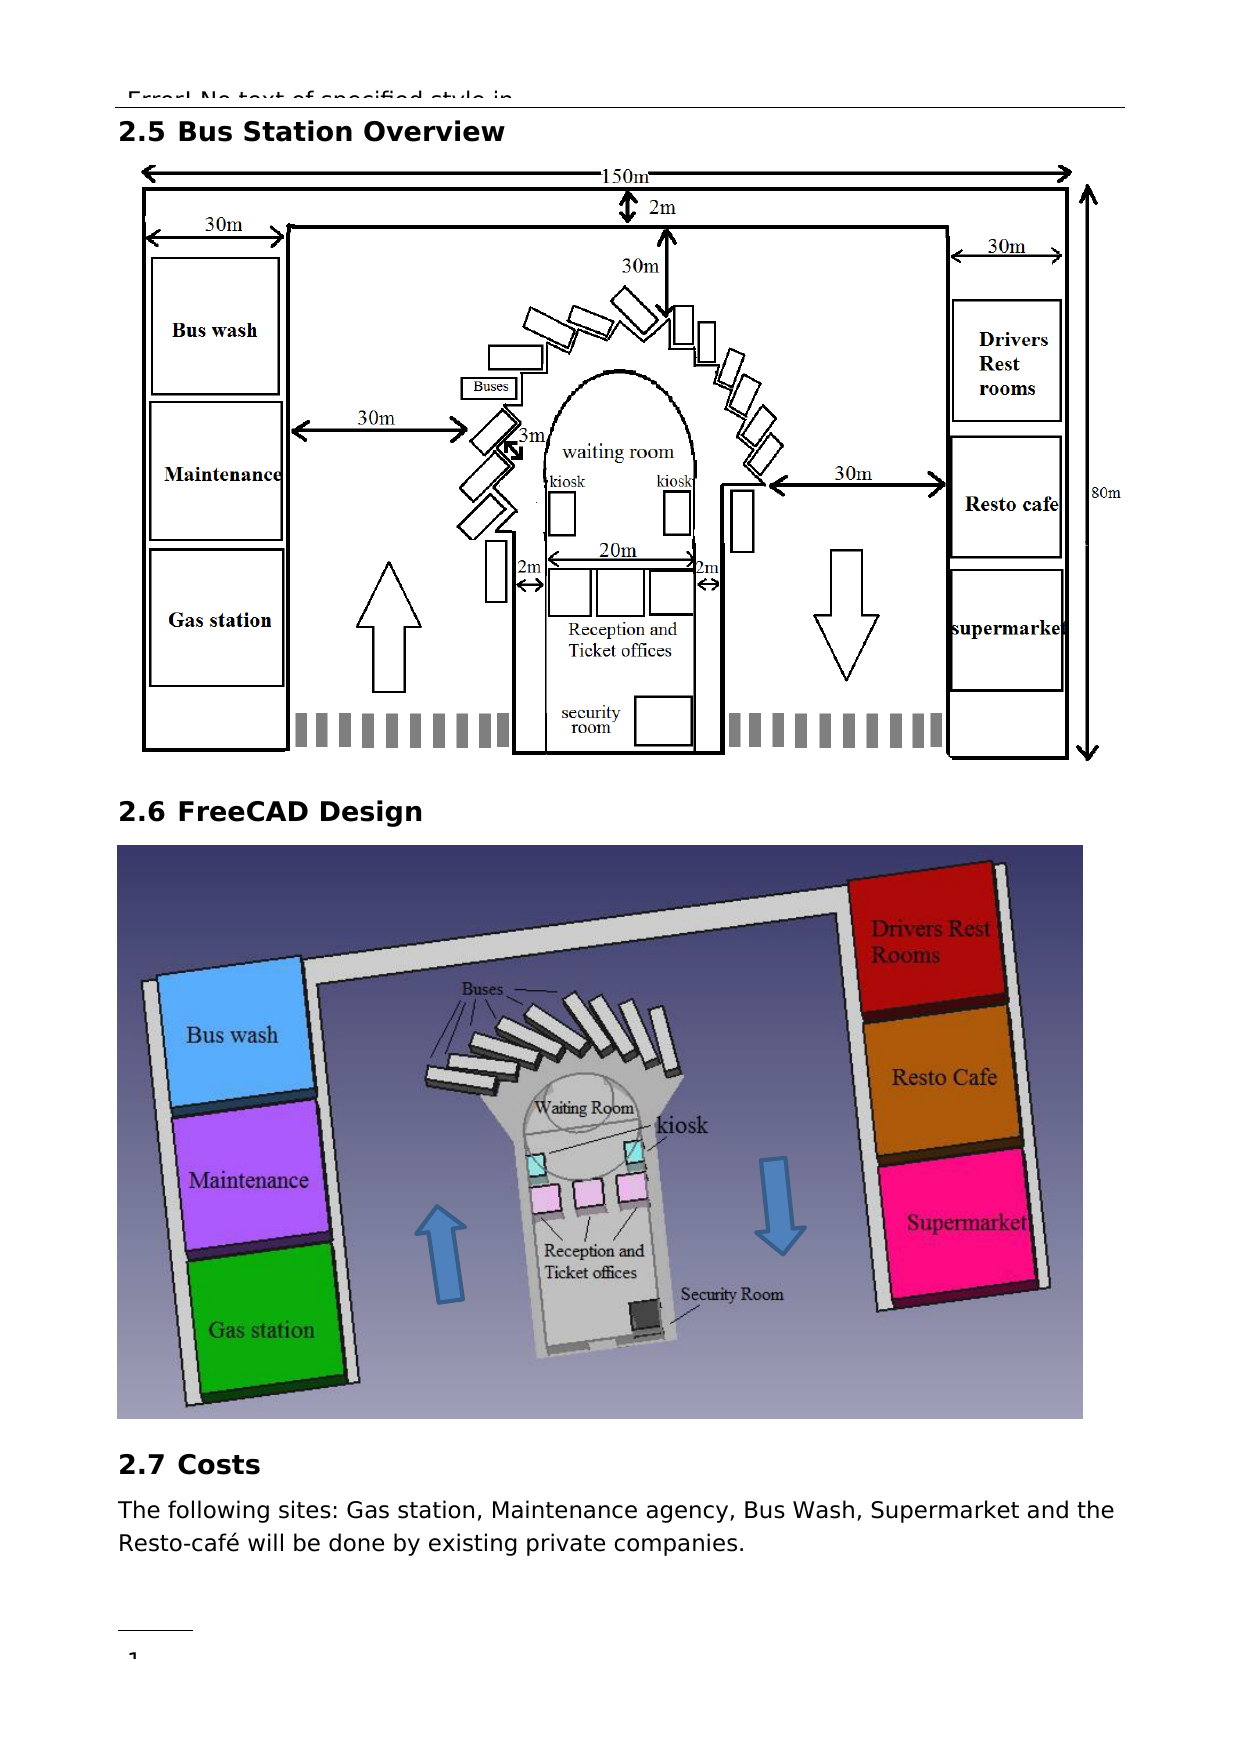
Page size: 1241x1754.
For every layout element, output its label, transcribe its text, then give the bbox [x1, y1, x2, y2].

picture [117, 845, 1083, 1419]
picture [141, 165, 1121, 761]
list Costs [118, 1449, 1232, 1481]
list Bus Station Overview [118, 116, 1232, 148]
list FreeCAD Design [118, 797, 1232, 828]
text The following sites: Gas station, Maintenance agency, Bus Wash, Supermarket and the Resto-café will be done by existing private companies. [118, 1498, 1138, 1556]
